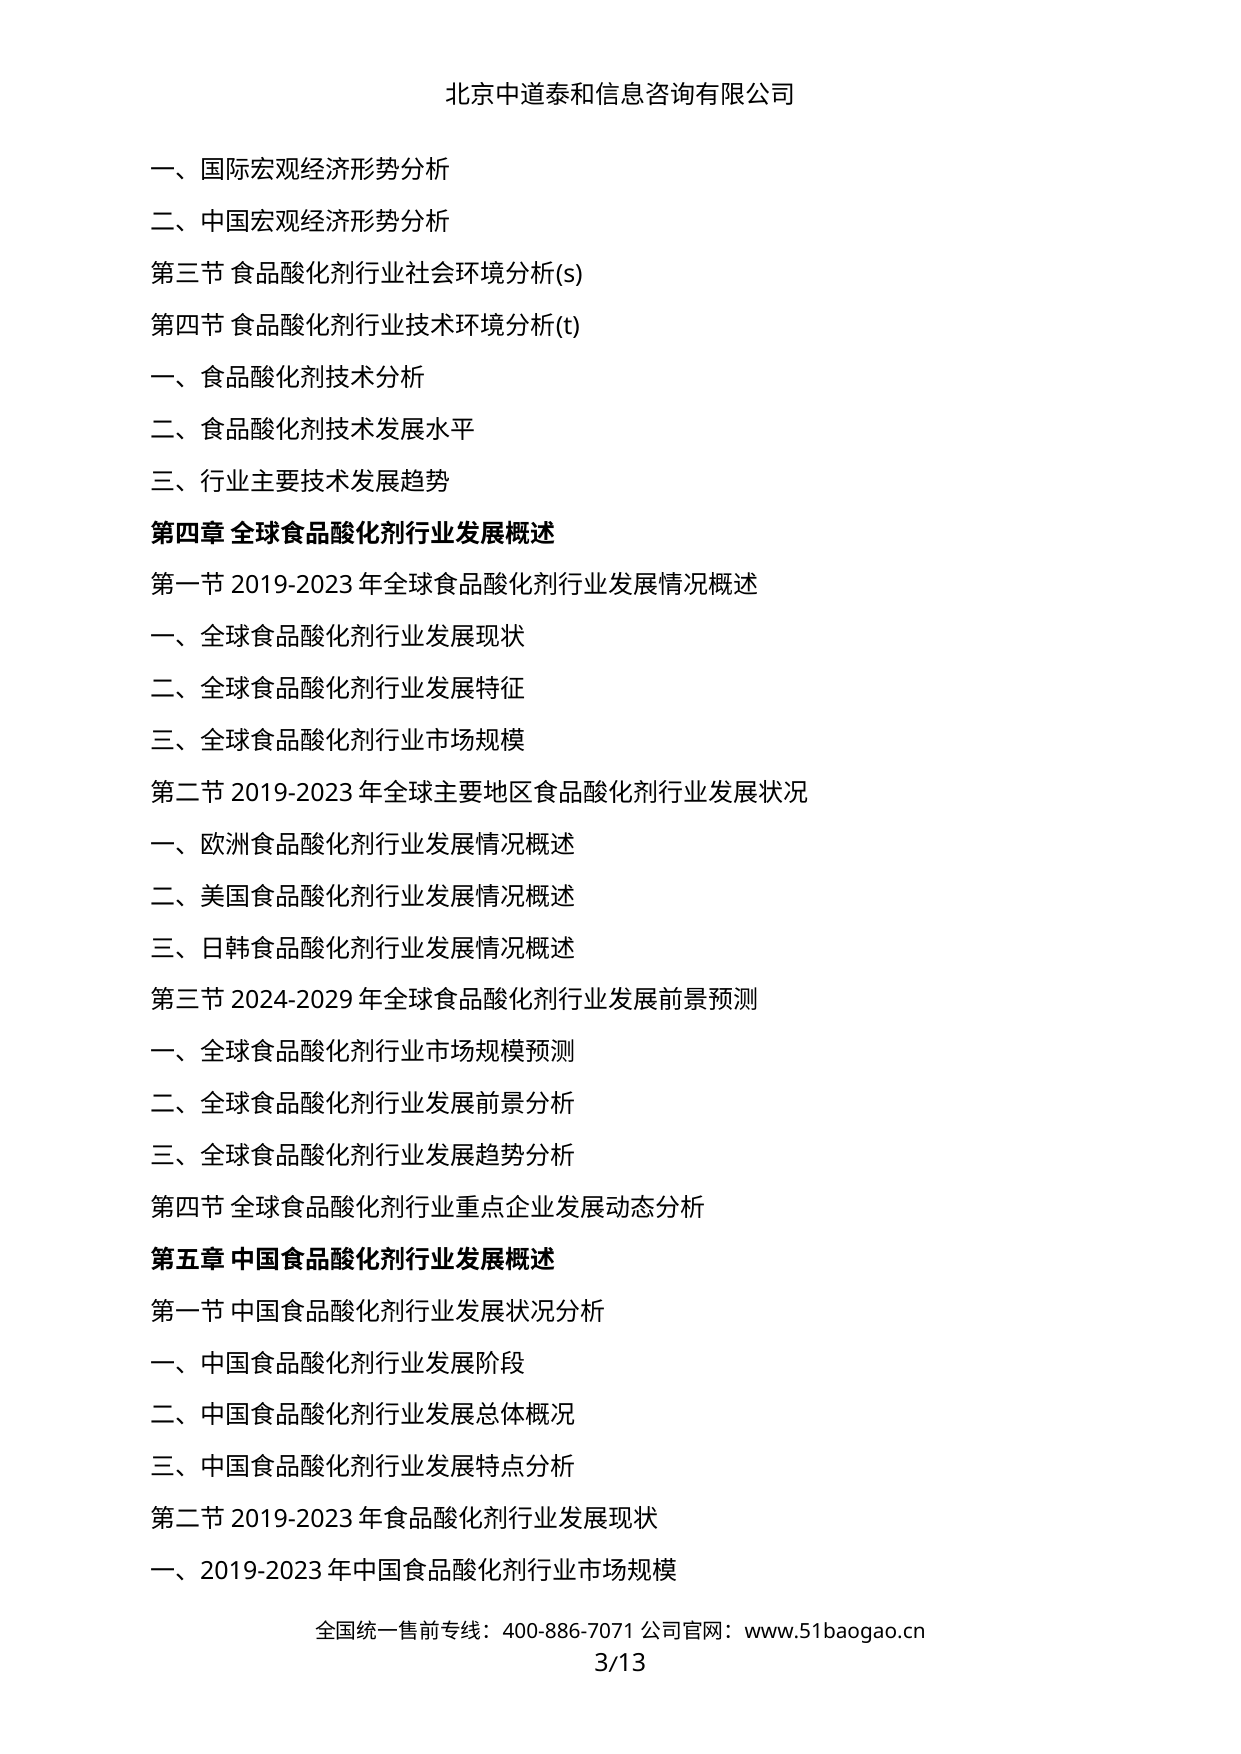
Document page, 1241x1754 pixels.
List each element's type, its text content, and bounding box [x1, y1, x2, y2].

text 第四章 全球食品酸化剂行业发展概述 [150, 513, 1090, 549]
text 第一节 2019-2023年全球食品酸化剂行业发展情况概述 [150, 565, 1090, 601]
text 第二节 2019-2023年全球主要地区食品酸化剂行业发展状况 [150, 772, 1090, 809]
text 三、日韩食品酸化剂行业发展情况概述 [150, 928, 1090, 964]
text 第四节 全球食品酸化剂行业重点企业发展动态分析 [150, 1187, 1090, 1224]
text 第一节 中国食品酸化剂行业发展状况分析 [150, 1291, 1090, 1327]
text 第二节 2019-2023年食品酸化剂行业发展现状 [150, 1499, 1090, 1535]
text 一、中国食品酸化剂行业发展阶段 [150, 1343, 1090, 1379]
text 一、2019-2023年中国食品酸化剂行业市场规模 [150, 1551, 1090, 1587]
text 第五章 中国食品酸化剂行业发展概述 [150, 1239, 1090, 1276]
text 一、全球食品酸化剂行业市场规模预测 [150, 1032, 1090, 1068]
text 二、美国食品酸化剂行业发展情况概述 [150, 876, 1090, 912]
text 一、国际宏观经济形势分析 [150, 150, 1090, 186]
text 第三节 食品酸化剂行业社会环境分析(s) [150, 254, 1090, 290]
text 一、欧洲食品酸化剂行业发展情况概述 [150, 824, 1090, 861]
text 二、全球食品酸化剂行业发展前景分析 [150, 1084, 1090, 1120]
text 第三节 2024-2029年全球食品酸化剂行业发展前景预测 [150, 980, 1090, 1016]
text 三、全球食品酸化剂行业发展趋势分析 [150, 1136, 1090, 1172]
text 一、食品酸化剂技术分析 [150, 357, 1090, 394]
text 三、全球食品酸化剂行业市场规模 [150, 721, 1090, 757]
text 三、行业主要技术发展趋势 [150, 461, 1090, 497]
text 一、全球食品酸化剂行业发展现状 [150, 617, 1090, 653]
text 二、全球食品酸化剂行业发展特征 [150, 669, 1090, 705]
text 二、食品酸化剂技术发展水平 [150, 409, 1090, 446]
text 二、中国宏观经济形势分析 [150, 202, 1090, 238]
text 第四节 食品酸化剂行业技术环境分析(t) [150, 306, 1090, 342]
text 三、中国食品酸化剂行业发展特点分析 [150, 1447, 1090, 1483]
text 二、中国食品酸化剂行业发展总体概况 [150, 1395, 1090, 1431]
